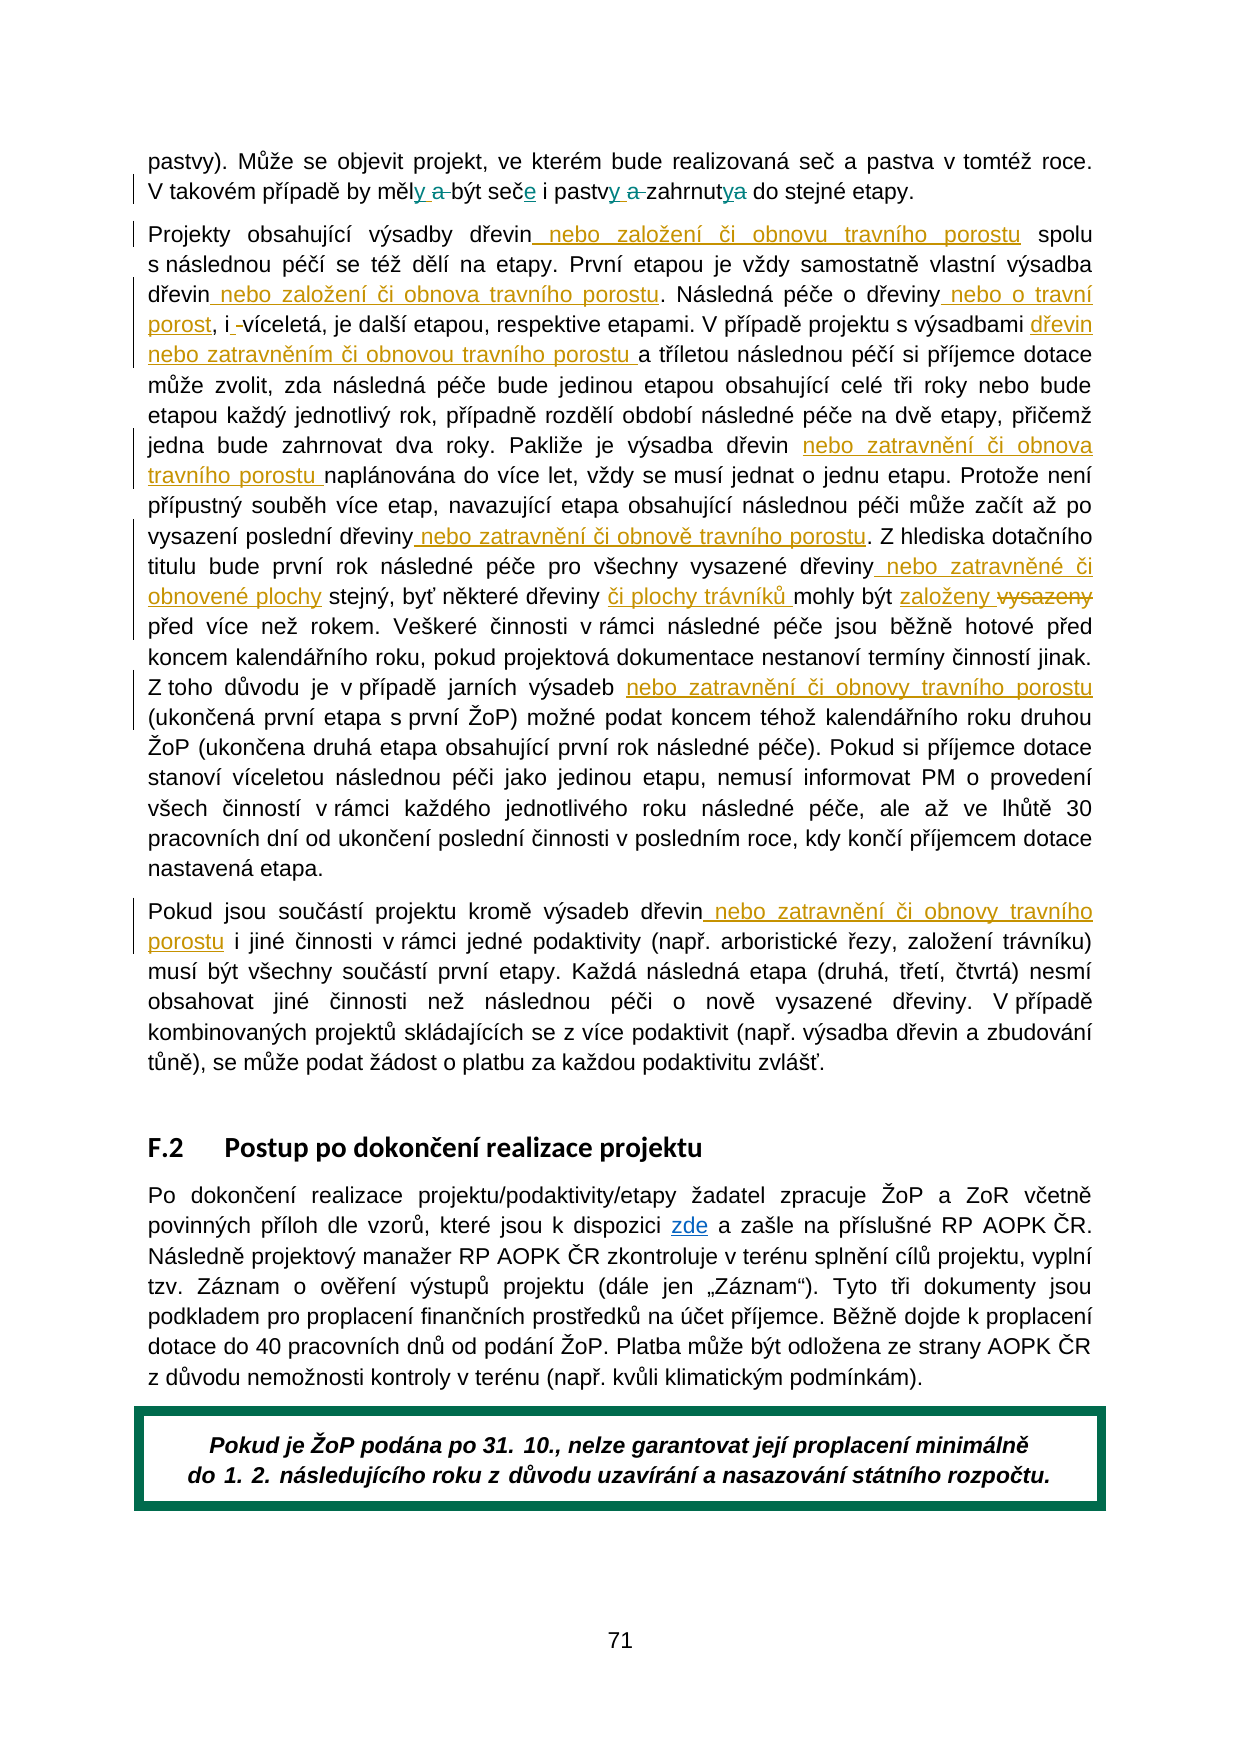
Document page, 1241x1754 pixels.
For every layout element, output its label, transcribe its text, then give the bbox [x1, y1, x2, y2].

text Pokud jsou součástí projektu kromě výsadeb dřevin i jiné činnosti v rámci jedné podaktivity (např. arboristické řezy, založení trávníku) musí být všechny součástí první etapy. Každá následná etapa (druhá, třetí, čtvrtá) nesmí obsahovat jiné činnosti než následnou péči o nově vysazené dřeviny. V případě kombinovaných projektů skládajících se z více podaktivit (např. výsadba dřevin a zbudování tůně), se může podat žádost o platbu za každou podaktivitu zvlášť. [148, 898, 1093, 1075]
subtitle Postup po dokončení realizace projektu [148, 1129, 1093, 1164]
text Po dokončení realizace projektu/podaktivity/etapy žadatel zpracuje ŽoP a ZoR včetně povinných příloh dle vzorů, které jsou k dispozici zde a zašle na příslušné RP AOPK ČR. Následně projektový manažer RP AOPK ČR zkontroluje v terénu splnění cílů projektu, vyplní tzv. Záznam o ověření výstupů projektu (dále jen „Záznam“). Tyto tři dokumenty jsou podkladem pro proplacení finančních prostředků na účet příjemce. Běžně dojde k proplacení dotace do 40 pracovních dnů od podání ŽoP. Platba může být odložena ze strany AOPK ČR z důvodu nemožnosti kontroly v terénu (např. kvůli klimatickým podmínkám). [148, 1182, 1093, 1390]
text Pokud je ŽoP podána po 31. 10., nelze garantovat její proplacení minimálně do 1. 2. následujícího roku z důvodu uzavírání a nasazování státního rozpočtu. [144, 1416, 1097, 1501]
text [148, 148, 1093, 204]
text Projekty obsahující výsadby dřevin spolu s následnou péčí se též dělí na etapy. První etapou je vždy samostatně vlastní výsadba dřevin. Následná péče o dřeviny, ivíceletá, je další etapou, respektive etapami. V případě projektu s výsadbami a tříletou následnou péčí si příjemce dotace může zvolit, zda následná péče bude jedinou etapou obsahující celé tři roky nebo bude etapou každý jednotlivý rok, případně rozdělí období následné péče na dvě etapy, přičemž jedna bude zahrnovat dva roky. Pakliže je výsadba dřevin naplánována do více let, vždy se musí jednat o jednu etapu. Protože není přípustný souběh více etap, navazující etapa obsahující následnou péči může začít až po vysazení poslední dřeviny. Z hlediska dotačního titulu bude první rok následné péče pro všechny vysazené dřeviny stejný, byť některé dřeviny mohly být před více než rokem. Veškeré činnosti v rámci následné péče jsou běžně hotové před koncem kalendářního roku, pokud projektová dokumentace nestanoví termíny činností jinak. Z toho důvodu je v případě jarních výsadeb (ukončená první etapa s první ŽoP) možné podat koncem téhož kalendářního roku druhou ŽoP (ukončena druhá etapa obsahující první rok následné péče). Pokud si příjemce dotace stanoví víceletou následnou péči jako jedinou etapu, nemusí informovat PM o provedení všech činností v rámci každého jednotlivého roku následné péče, ale až ve lhůtě 30 pracovních dní od ukončení poslední činnosti v posledním roce, kdy končí příjemcem dotace nastavená etapa. [148, 221, 1093, 881]
